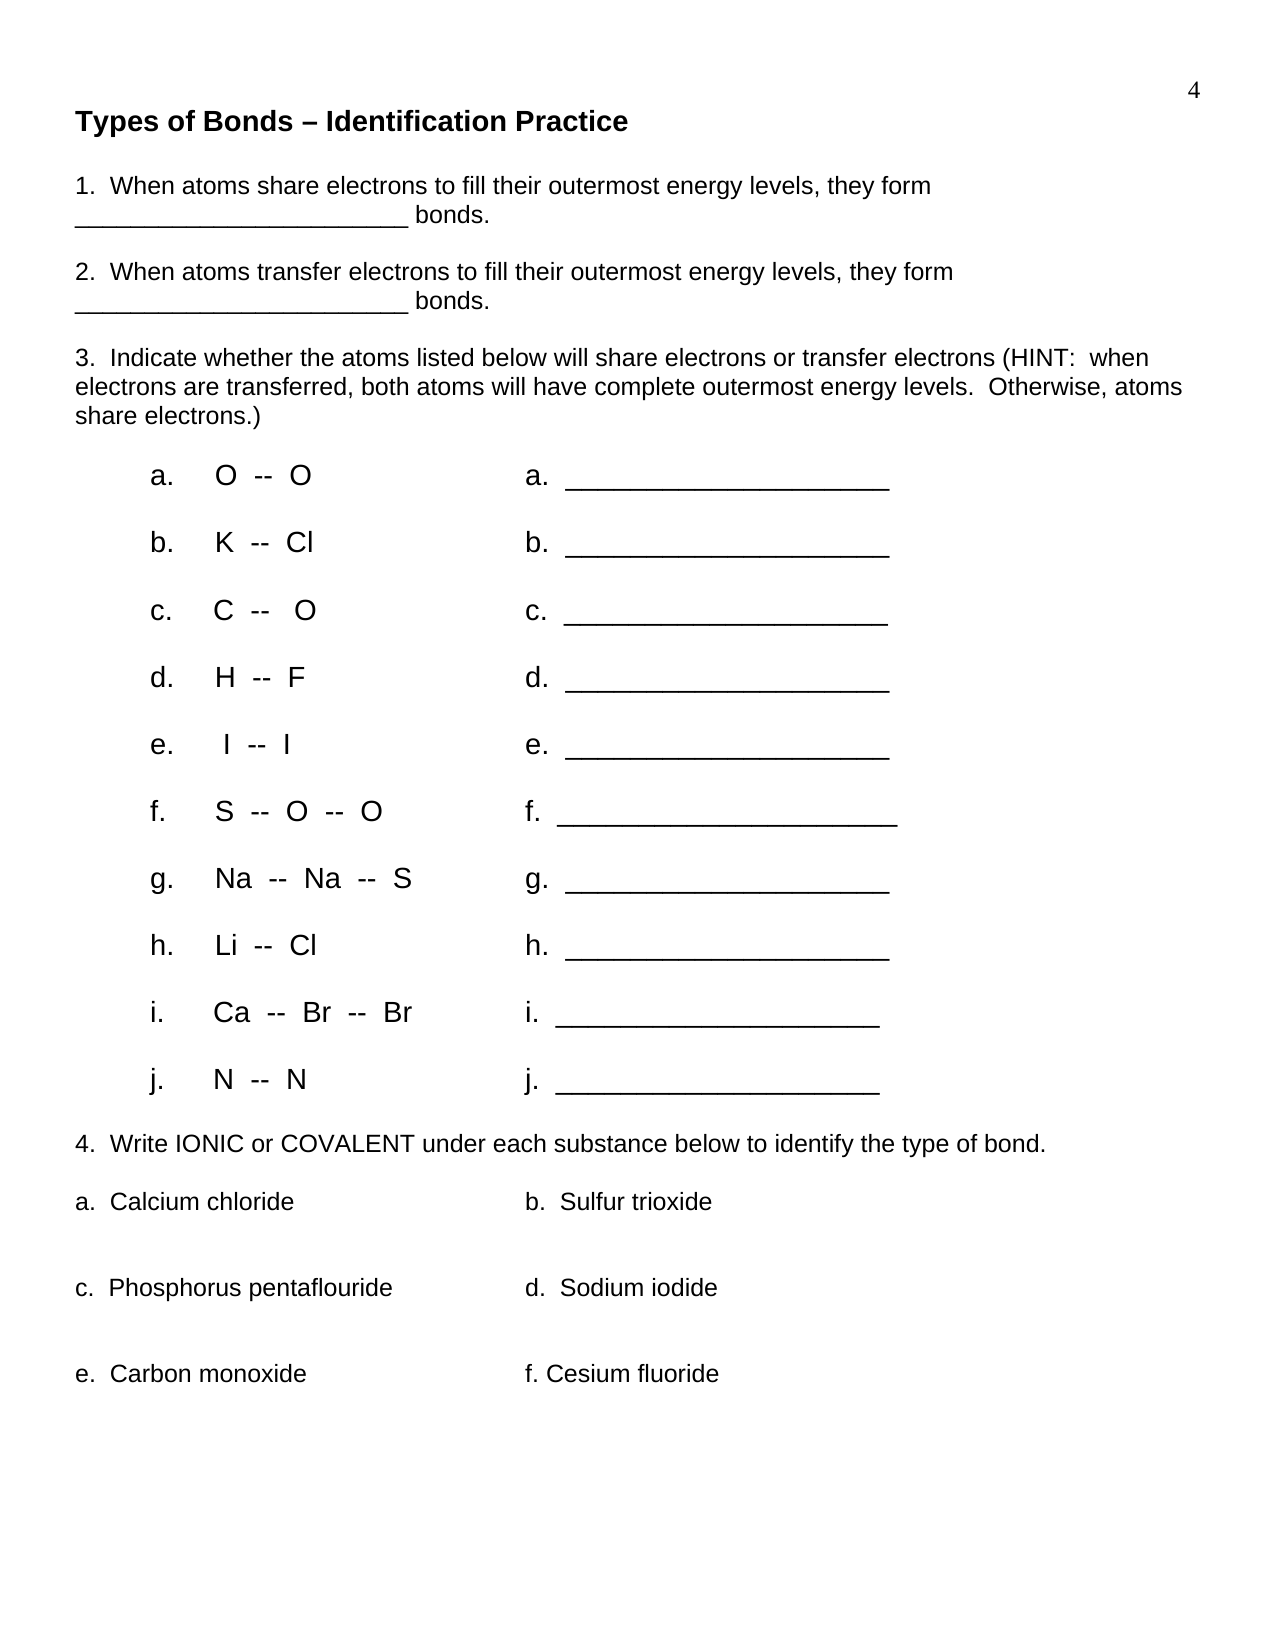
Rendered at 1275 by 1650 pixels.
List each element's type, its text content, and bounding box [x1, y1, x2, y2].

text e. Carbon monoxide f. Cesium fluoride [75, 1359, 1200, 1388]
text b. K -- Cl b. ____________________ [75, 525, 1200, 559]
text d. H -- F d. ____________________ [75, 659, 1200, 693]
text c. C -- O c. ____________________ [75, 592, 1200, 626]
text 1. When atoms share electrons to fill their outermost energy levels, they form ________________________ bonds. [75, 171, 1200, 228]
text a. Calcium chloride b. Sulfur trioxide [75, 1187, 1200, 1215]
text a. O -- O a. ____________________ [75, 458, 1200, 492]
text c. Phosphorus pentaflouride d. Sodium iodide [75, 1273, 1200, 1302]
text 4. Write IONIC or COVALENT under each substance below to identify the type of bond. [75, 1129, 1200, 1158]
text i. Ca -- Br -- Br i. ____________________ [75, 995, 1200, 1028]
text e. I -- I e. ____________________ [75, 727, 1200, 760]
text f. S -- O -- O f. _____________________ [75, 794, 1200, 827]
text 3. Indicate whether the atoms listed below will share electrons or transfer electrons (HINT: when electrons are transferred, both atoms will have complete outermost energy levels. Otherwise, atoms share electrons.) [75, 343, 1200, 429]
text 2. When atoms transfer electrons to fill their outermost energy levels, they form ________________________ bonds. [75, 257, 1200, 314]
text g. Na -- Na -- S g. ____________________ [75, 861, 1200, 894]
text Types of Bonds – Identification Practice [75, 104, 1200, 137]
text j. N -- N j. ____________________ [75, 1062, 1200, 1096]
text h. Li -- Cl h. ____________________ [75, 928, 1200, 961]
